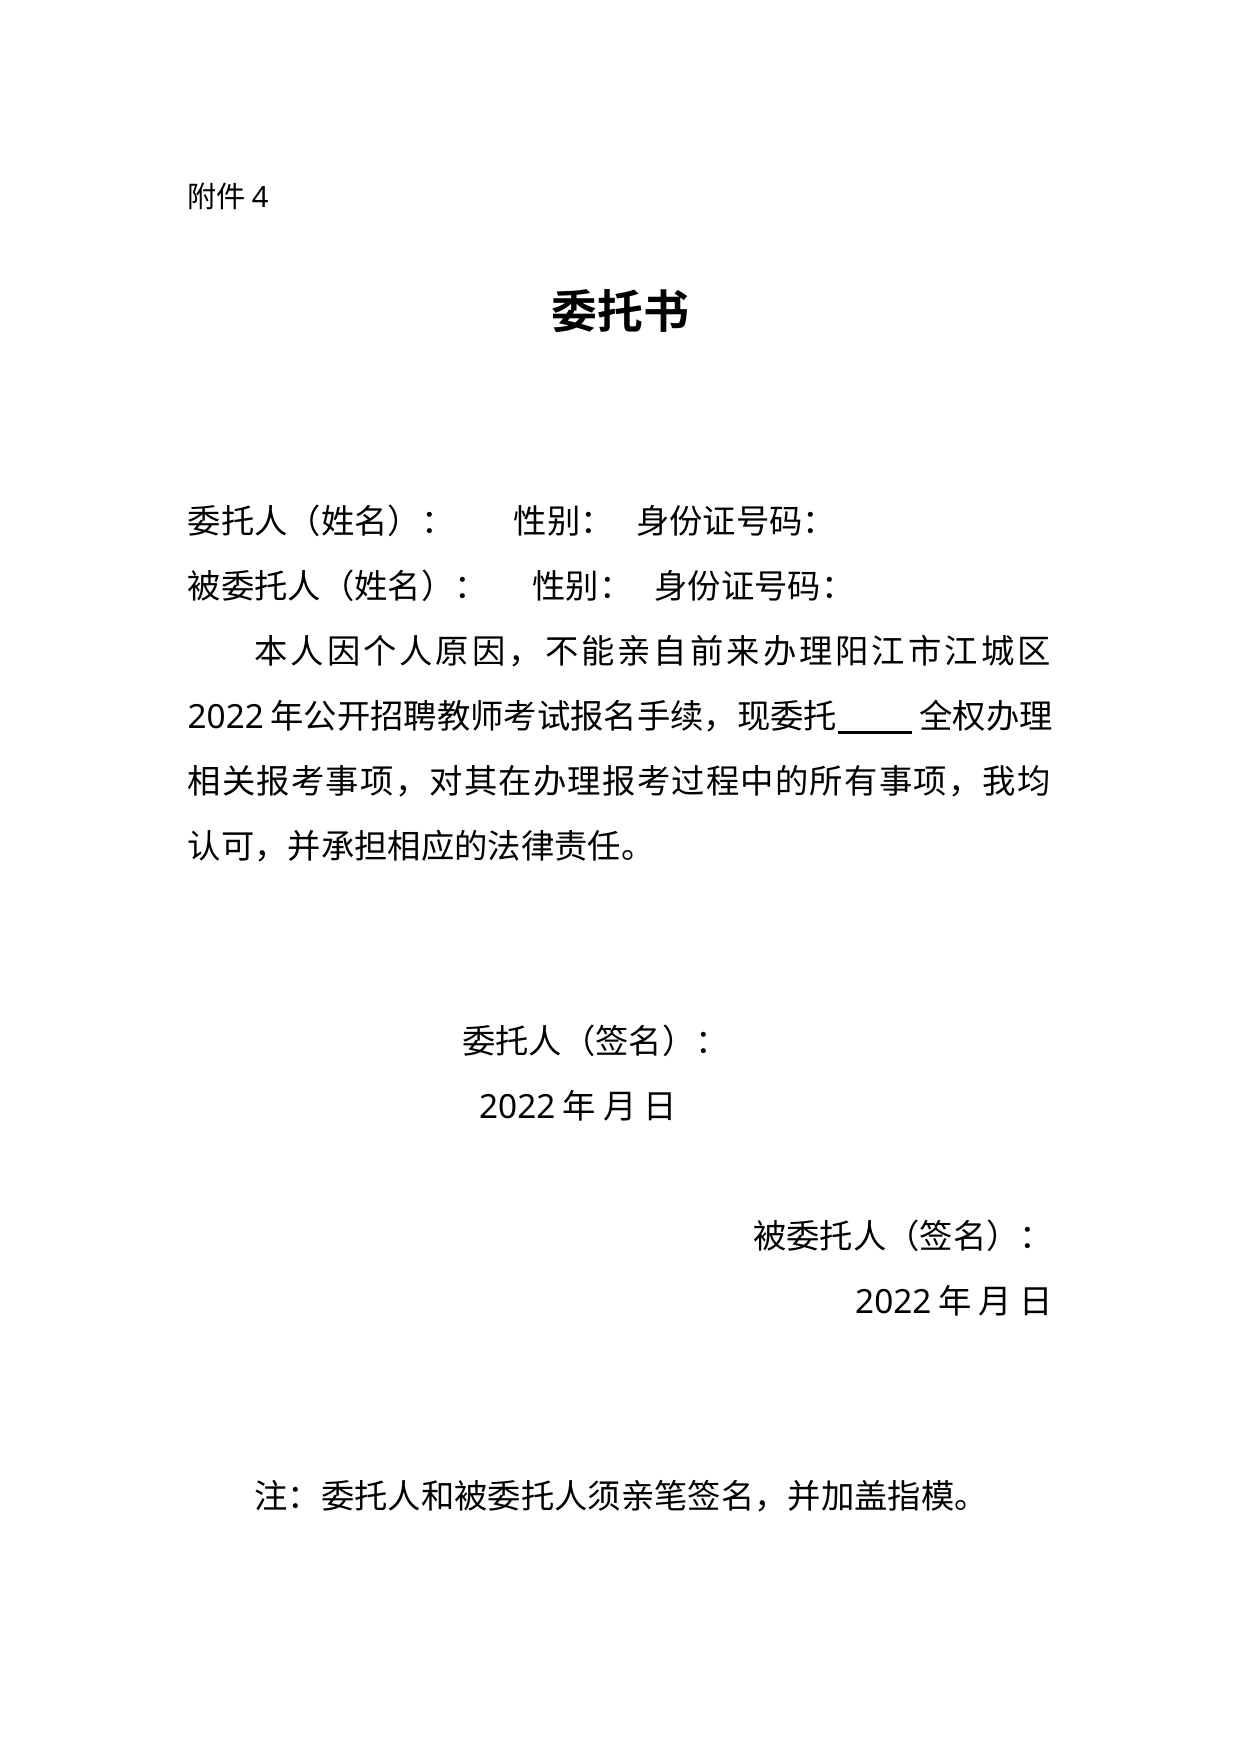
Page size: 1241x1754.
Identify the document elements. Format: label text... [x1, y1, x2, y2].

text 2022年 月 日 [187, 1267, 1053, 1332]
text 2022年 月 日 [187, 1072, 1053, 1137]
text 被委托人（签名）： [187, 1202, 1053, 1267]
text 被委托人（姓名）： 性别： 身份证号码： [187, 552, 1053, 617]
text 注：委托人和被委托人须亲笔签名，并加盖指模。 [187, 1462, 1053, 1527]
text 委托书 [187, 259, 1053, 357]
text 委托人（姓名）： 性别： 身份证号码： [187, 487, 1053, 552]
text 本人因个人原因，不能亲自前来办理阳江市江城区2022年公开招聘教师考试报名手续，现委托 全权办理相关报考事项，对其在办理报考过程中的所有事项，我均认可，并承担相应的法律责任。 [187, 617, 1053, 877]
text 附件4 [187, 162, 1053, 227]
text 委托人（签名）： [187, 1007, 1053, 1072]
